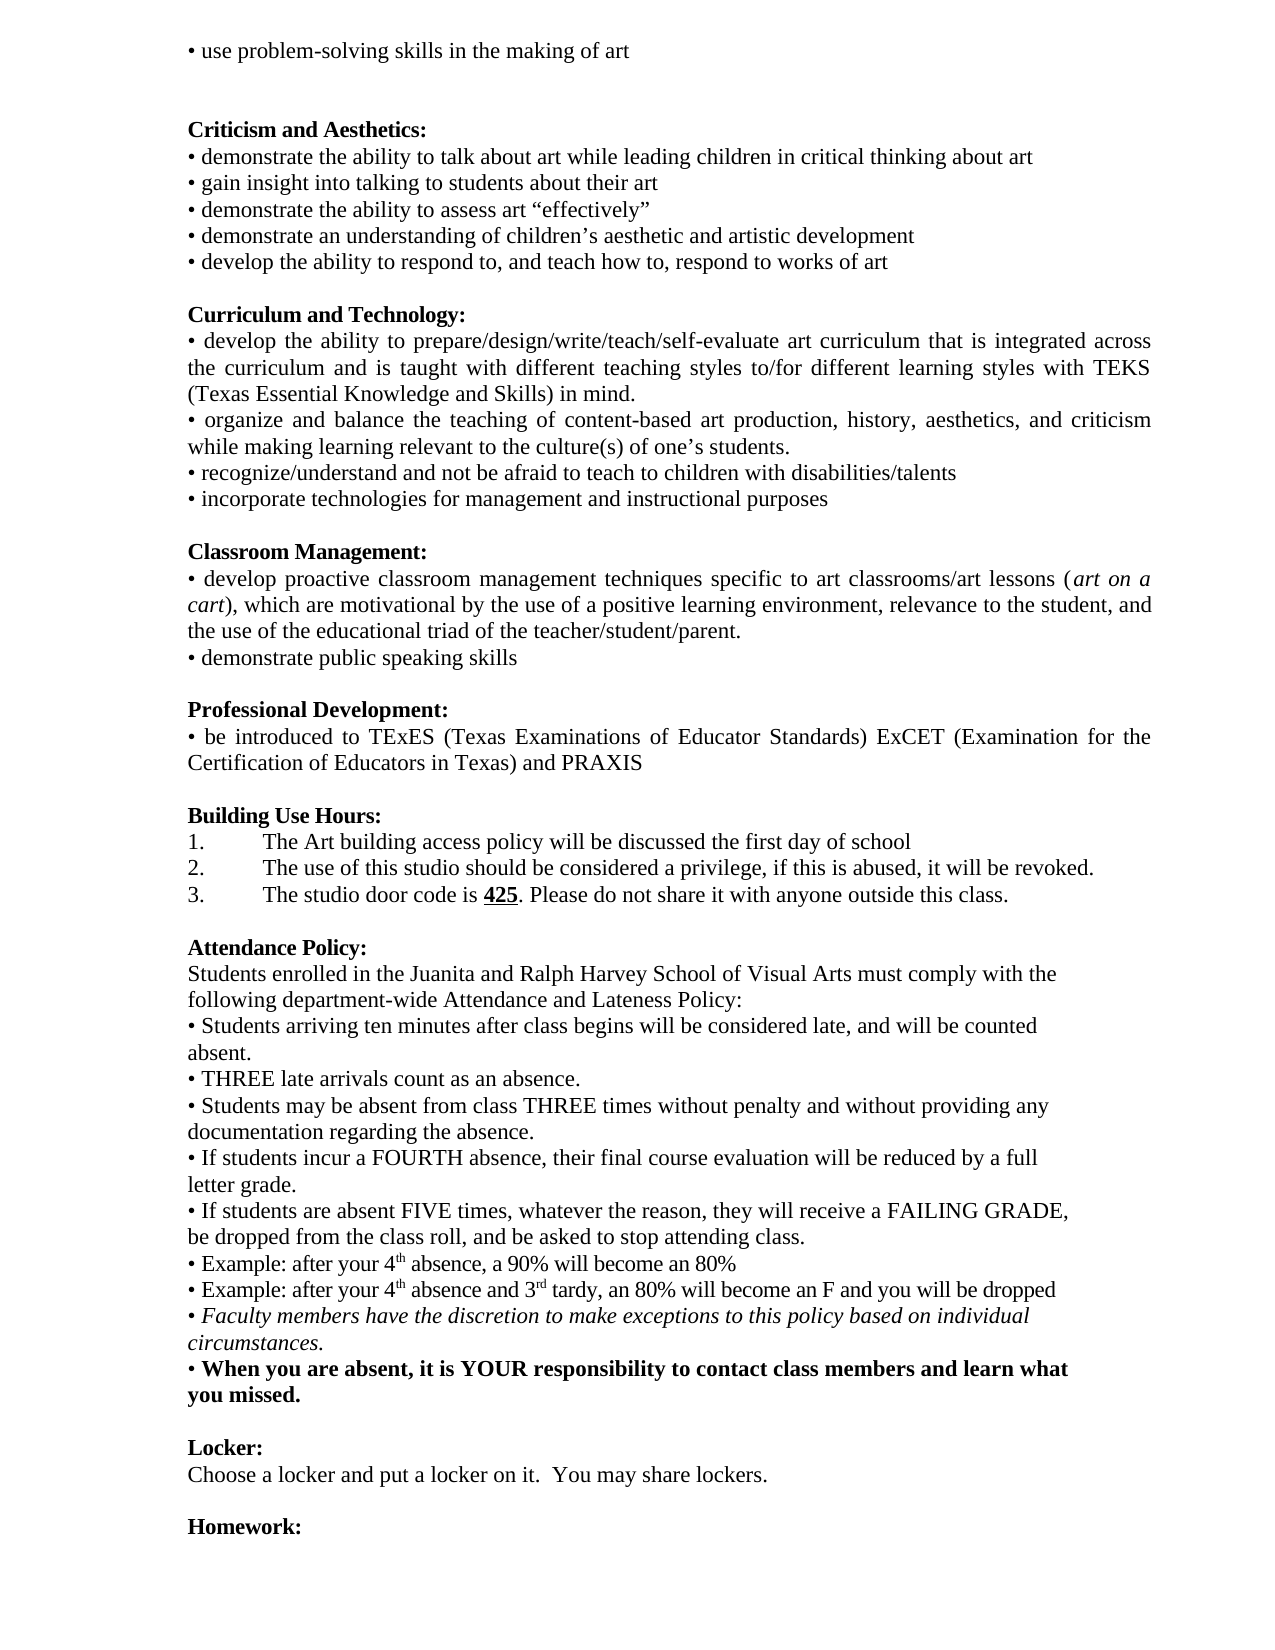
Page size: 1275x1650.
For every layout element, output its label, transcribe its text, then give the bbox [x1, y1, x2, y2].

text • demonstrate public speaking skills [187, 644, 1153, 670]
text • gain insight into talking to students about their art [187, 169, 1153, 196]
text Students enrolled in the Juanita and Ralph Harvey School of Visual Arts must comply with the following department-wide Attendance and Lateness Policy: [187, 960, 1087, 1013]
list • Students may be absent from class THREE times without penalty and without providing any documentation regarding the absence. [187, 1092, 1087, 1144]
text • develop proactive classroom management techniques specific to art classrooms/art lessons (art on a cart), which are motivational by the use of a positive learning environment, relevance to the student, and the use of the educational triad of the teacher/student/parent. [187, 564, 1153, 644]
text • be introduced to TExES (Texas Examinations of Educator Standards) ExCET (Examination for the Certification of Educators in Texas) and PRAXIS [187, 723, 1153, 775]
text Choose a locker and put a locker on it. You may share lockers. [187, 1461, 1087, 1487]
list • Example: after your 4th absence, a 90% will become an 80% [187, 1250, 1087, 1276]
list The Art building access policy will be discussed the first day of school [187, 828, 1153, 854]
subtitle Building Use Hours: [187, 802, 1153, 828]
text Curriculum and Technology: [187, 301, 1153, 327]
text • demonstrate an understanding of children’s aesthetic and artistic development [187, 222, 1153, 248]
text • incorporate technologies for management and instructional purposes [187, 486, 1153, 512]
text • demonstrate the ability to assess art “effectively” [187, 196, 1153, 222]
list • If students are absent FIVE times, whatever the reason, they will receive a FAILING GRADE, be dropped from the class roll, and be asked to stop attending class. [187, 1197, 1087, 1250]
text Classroom Management: [187, 538, 1153, 564]
list The use of this studio should be considered a privilege, if this is abused, it will be revoked. [187, 854, 1153, 881]
text • use problem-solving skills in the making of art [187, 37, 1153, 64]
text • recognize/understand and not be afraid to teach to children with disabilities/talents [187, 459, 1153, 486]
text • develop the ability to respond to, and teach how to, respond to works of art [187, 248, 1153, 275]
text Criticism and Aesthetics: [187, 117, 1153, 143]
text Professional Development: [187, 696, 1153, 723]
text • demonstrate the ability to talk about art while leading children in critical thinking about art [187, 143, 1153, 169]
list The studio door code is 425. Please do not share it with anyone outside this class. [187, 881, 1153, 907]
list • Example: after your 4th absence and 3rd tardy, an 80% will become an F and you will be dropped [187, 1276, 1087, 1302]
text • organize and balance the teaching of content-based art production, history, aesthetics, and criticism while making learning relevant to the culture(s) of one’s students. [187, 406, 1153, 459]
subtitle Attendance Policy: [187, 933, 1153, 960]
text • develop the ability to prepare/design/write/teach/self-evaluate art curriculum that is integrated across the curriculum and is taught with different teaching styles to/for different learning styles with TEKS (Texas Essential Knowledge and Skills) in mind. [187, 327, 1153, 406]
list • If students incur a FOURTH absence, their final course evaluation will be reduced by a full letter grade. [187, 1144, 1087, 1197]
list • When you are absent, it is YOUR responsibility to contact class members and learn what you missed. [187, 1355, 1087, 1408]
text Homework: [187, 1513, 1153, 1540]
list • Faculty members have the discretion to make exceptions to this policy based on individual circumstances. [187, 1302, 1087, 1355]
subtitle Locker: [187, 1434, 1153, 1461]
list • Students arriving ten minutes after class begins will be considered late, and will be counted absent. [187, 1013, 1087, 1065]
list • THREE late arrivals count as an absence. [187, 1065, 1087, 1092]
